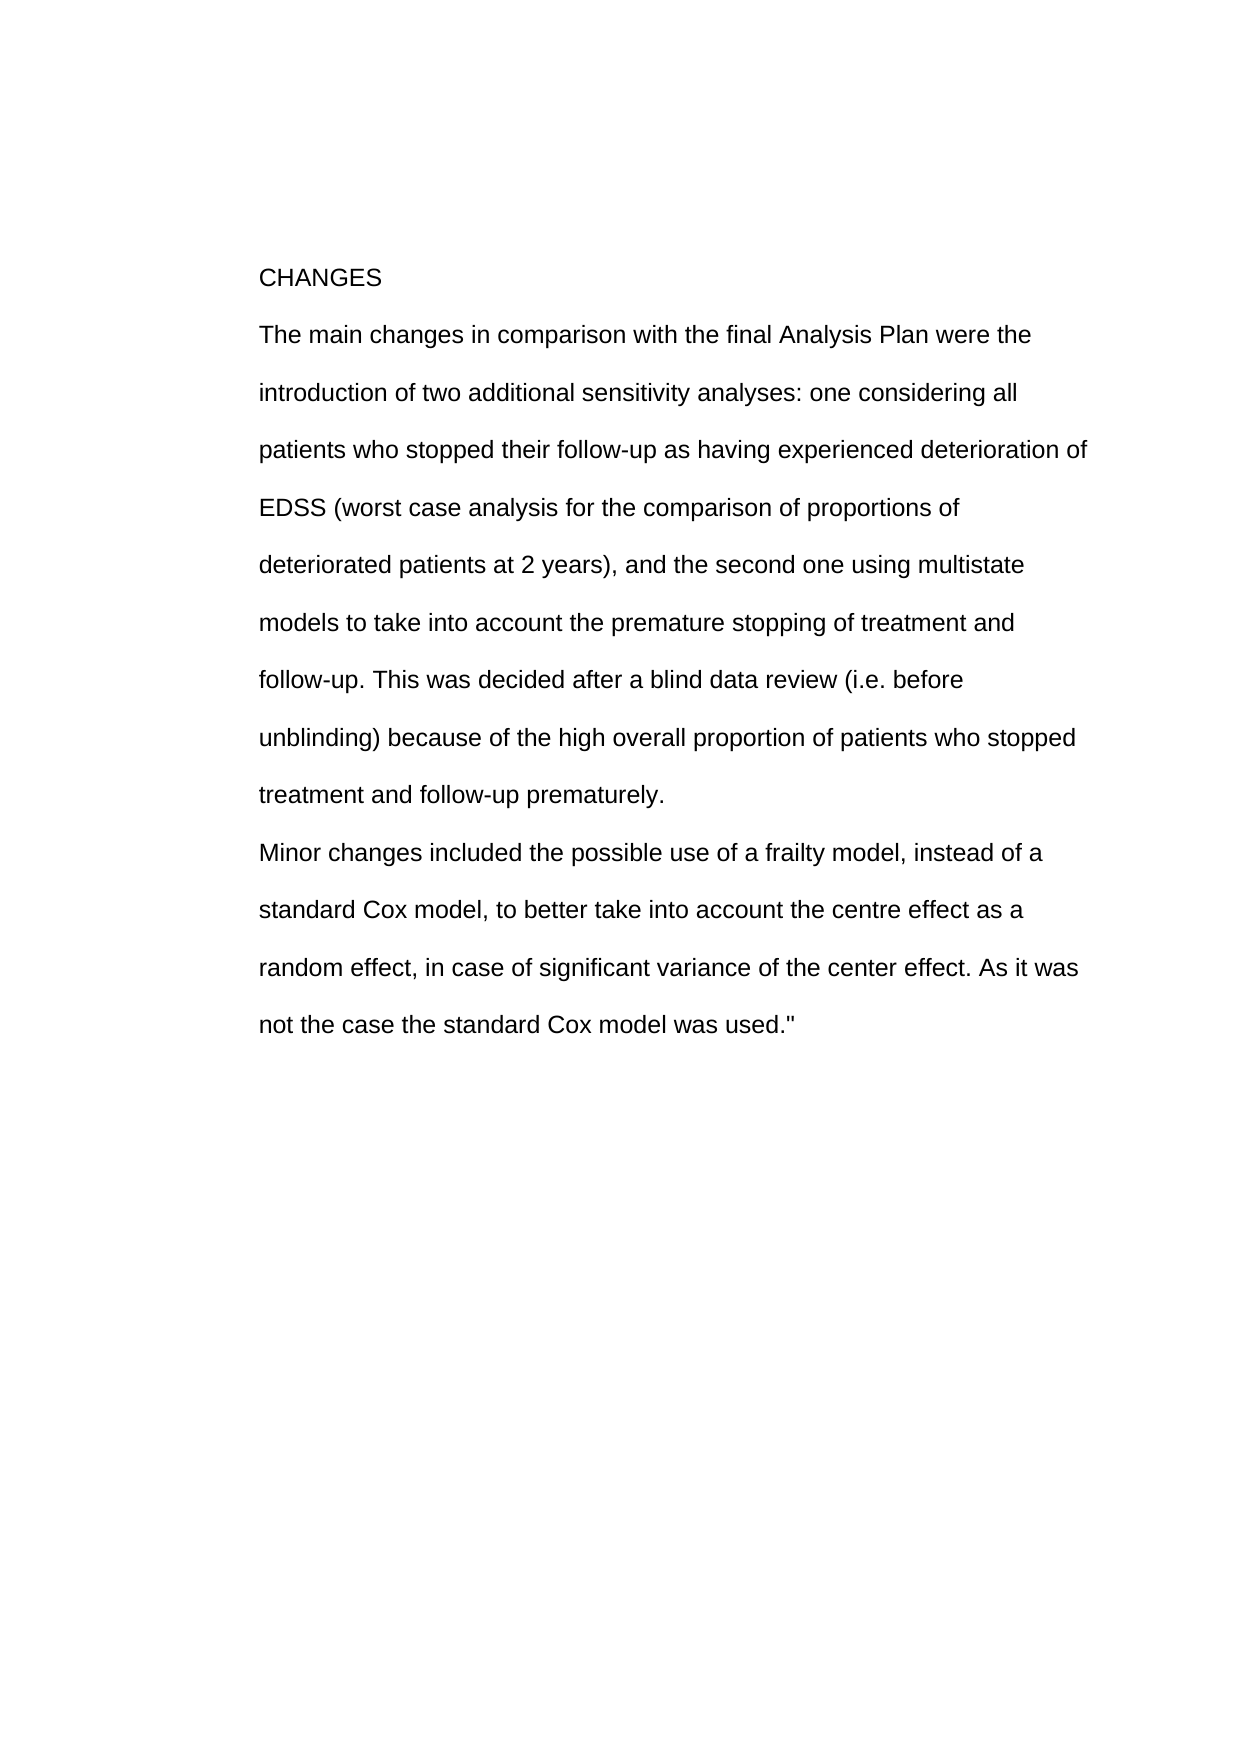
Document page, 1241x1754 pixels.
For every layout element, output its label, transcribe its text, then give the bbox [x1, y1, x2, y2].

text CHANGES [258, 263, 1093, 291]
text The main changes in comparison with the final Analysis Plan were the introduction of two additional sensitivity analyses: one considering all patients who stopped their follow-up as having experienced deterioration of EDSS (worst case analysis for the comparison of proportions of deteriorated patients at 2 years), and the second one using multistate models to take into account the premature stopping of treatment and follow-up. This was decided after a blind data review (i.e. before unblinding) because of the high overall proportion of patients who stopped treatment and follow-up prematurely. Minor changes included the possible use of a frailty model, instead of a standard Cox model, to better take into account the centre effect as a random effect, in case of significant variance of the center effect. As it was not the case the standard Cox model was used." [258, 320, 1093, 1039]
